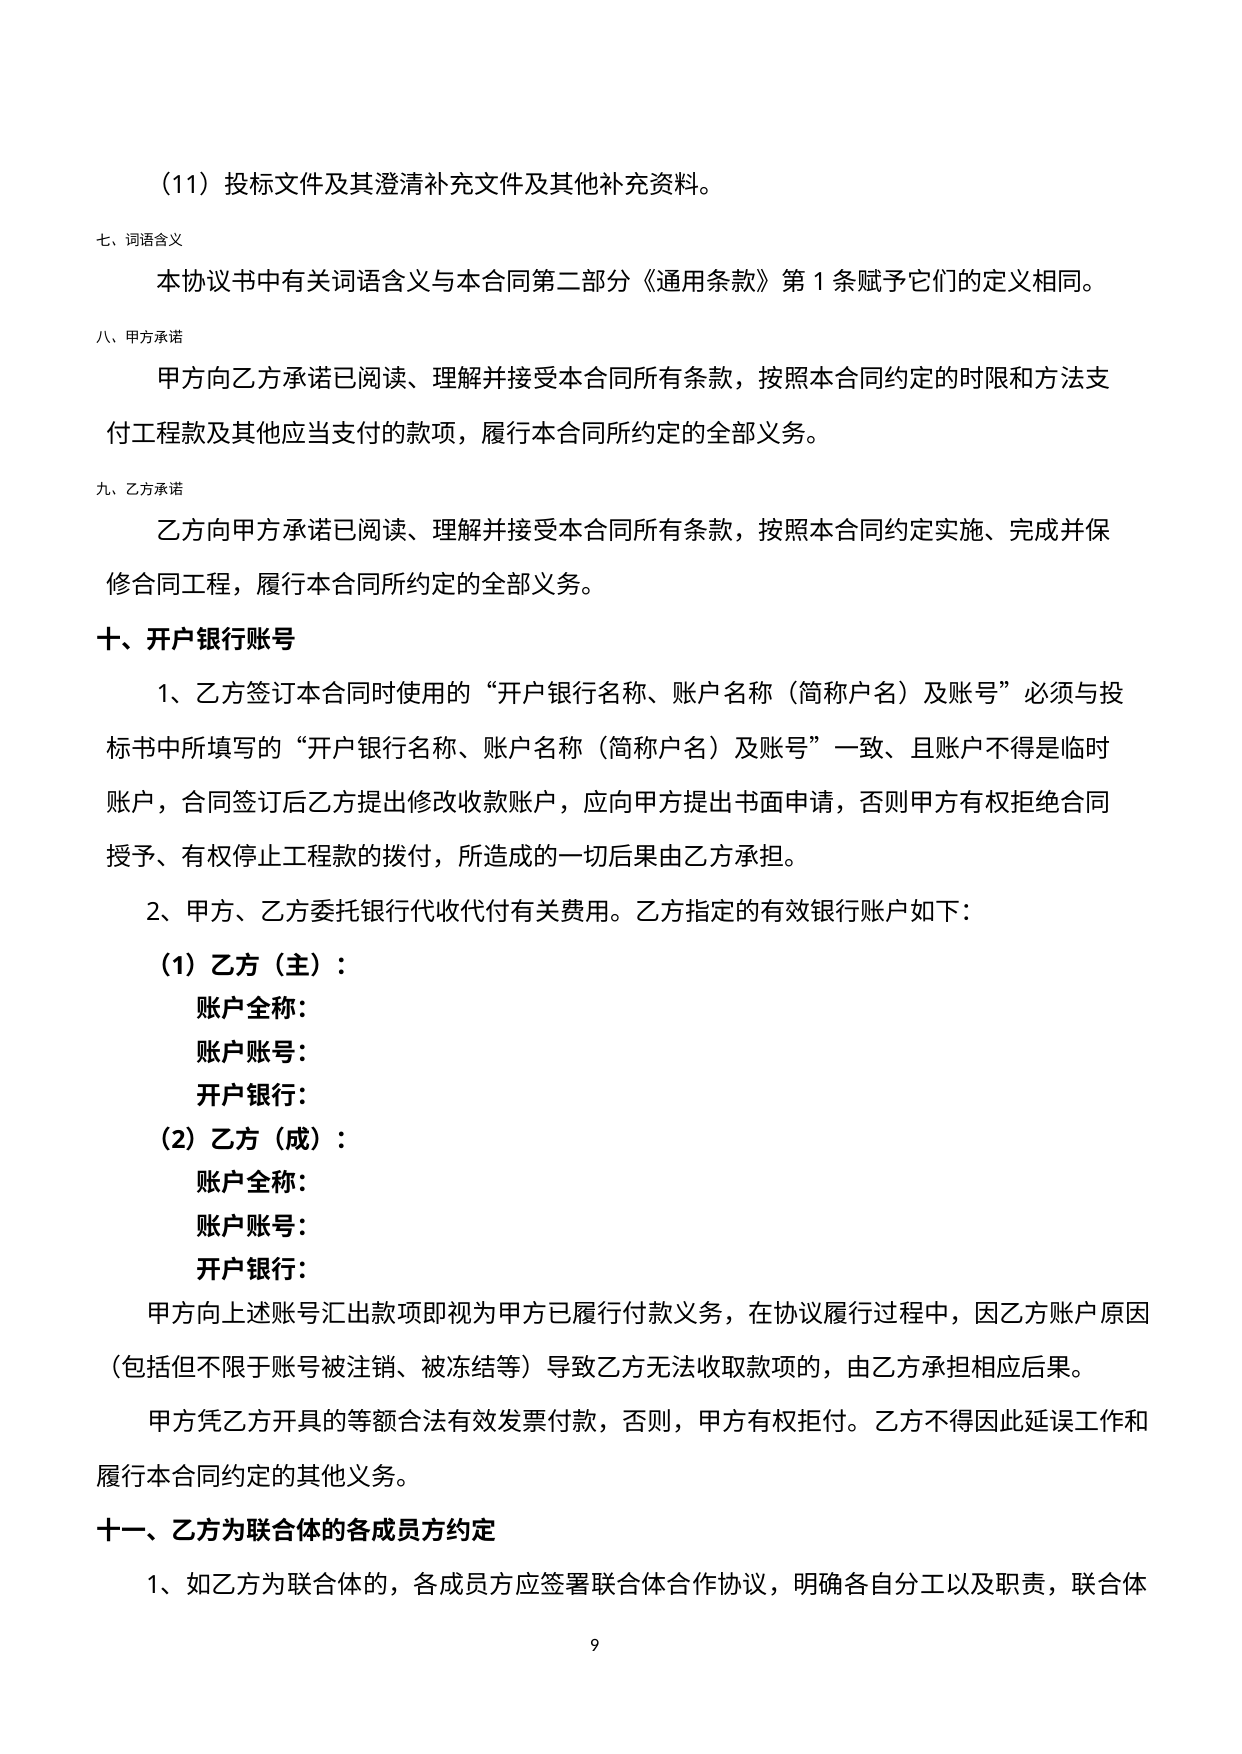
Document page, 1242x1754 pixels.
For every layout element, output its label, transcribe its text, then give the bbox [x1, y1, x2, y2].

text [96, 1565, 1150, 1601]
text 开户银行： [96, 1076, 1150, 1112]
text 乙方向甲方承诺已阅读、理解并接受本合同所有条款，按照本合同约定实施、完成并保修合同工程，履行本合同所约定的全部义务。 [106, 511, 1131, 601]
text （11）投标文件及其澄清补充文件及其他补充资料。 [96, 164, 1150, 201]
list 开户银行账号 [96, 619, 1150, 656]
text 七、词语含义 [96, 219, 1150, 247]
text 甲方向乙方承诺已阅读、理解并接受本合同所有条款，按照本合同约定的时限和方法支付工程款及其他应当支付的款项，履行本合同所约定的全部义务。 [106, 359, 1131, 449]
text （2）乙方（成）： [96, 1119, 1150, 1156]
text 账户全称： [96, 989, 1150, 1025]
text 账户账号： [96, 1206, 1150, 1242]
text （1）乙方（主）： [96, 946, 1150, 982]
text 账户全称： [96, 1163, 1150, 1199]
text 本协议书中有关词语含义与本合同第二部分《通用条款》第 1 条赋予它们的定义相同。 [156, 262, 1150, 298]
text 八、甲方承诺 [96, 316, 1150, 345]
text 九、乙方承诺 [96, 468, 1150, 496]
text 1、乙方签订本合同时使用的“开户银行名称、账户名称（简称户名）及账号”必须与投标书中所填写的“开户银行名称、账户名称（简称户名）及账号”一致、且账户不得是临时账户，合同签订后乙方提出修改收款账户，应向甲方提出书面申请，否则甲方有权拒绝合同授予、有权停止工程款的拨付，所造成的一切后果由乙方承担。 [106, 674, 1131, 873]
text 账户账号： [96, 1032, 1150, 1069]
text 甲方向上述账号汇出款项即视为甲方已履行付款义务，在协议履行过程中，因乙方账户原因（包括但不限于账号被注销、被冻结等）导致乙方无法收取款项的，由乙方承担相应后果。 [96, 1293, 1150, 1384]
text 甲方凭乙方开具的等额合法有效发票付款，否则，甲方有权拒付。乙方不得因此延误工作和履行本合同约定的其他义务。 [96, 1402, 1150, 1492]
text 开户银行： [96, 1249, 1150, 1286]
text 2、甲方、乙方委托银行代收代付有关费用。乙方指定的有效银行账户如下： [96, 891, 1150, 927]
text 十一、乙方为联合体的各成员方约定 [96, 1511, 1125, 1547]
